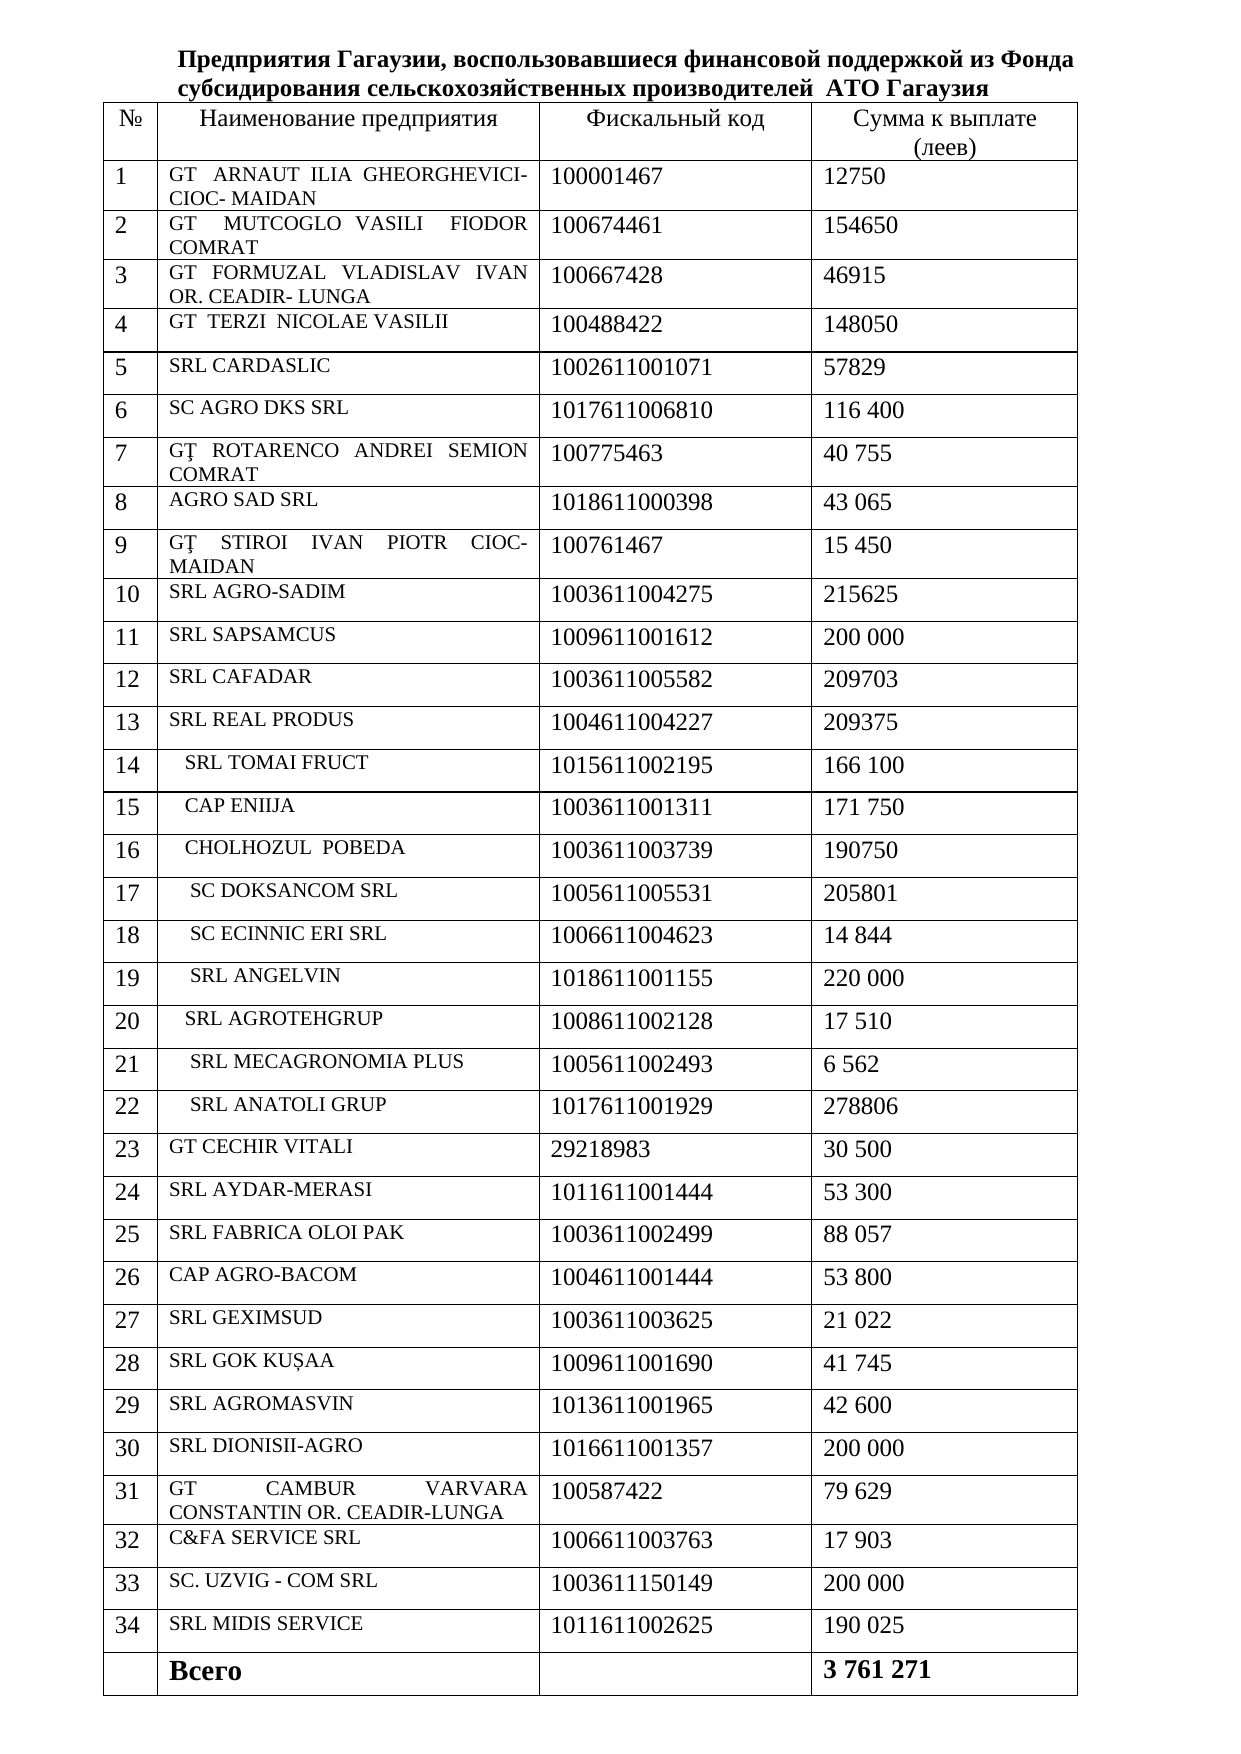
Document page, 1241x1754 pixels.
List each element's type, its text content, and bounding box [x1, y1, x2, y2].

table_cell 88 057 [812, 1220, 1077, 1261]
table_cell 1009611001612 [540, 622, 811, 663]
table_cell GT CECHIR VITALI [158, 1134, 539, 1176]
table_cell 200 000 [812, 1433, 1077, 1475]
table_cell 21 022 [812, 1305, 1077, 1347]
table_cell 209703 [812, 664, 1077, 706]
table_cell 100761467 [540, 530, 811, 578]
table_cell 10 [104, 579, 157, 621]
table_cell 22 [104, 1091, 157, 1133]
text Предприятия Гагаузии, воспользовавшиеся финансовой поддержкой из Фонда субсидирования сельскохозяйственных производителей АТО Гагаузия [177, 44, 1152, 102]
table_cell SRL MIDIS SERVICE [158, 1610, 539, 1652]
table_cell SRL ANGELVIN [158, 963, 539, 1005]
table_cell 7 [104, 438, 157, 486]
table_cell 16 [104, 835, 157, 877]
table_cell GT ARNAUT ILIA GHEORGHEVICI- СIOC- MAIDAN [158, 161, 539, 209]
table_cell 116 400 [812, 395, 1077, 437]
table_cell [104, 1653, 157, 1695]
table_cell 42 600 [812, 1390, 1077, 1432]
table_cell 148050 [812, 309, 1077, 351]
table_cell 1005611005531 [540, 878, 811, 919]
table_cell CAP ENIIJA [158, 793, 539, 834]
table_cell SC ECINNIC ERI SRL [158, 921, 539, 962]
table_cell 8 [104, 487, 157, 529]
table_cell SC AGRO DKS SRL [158, 395, 539, 437]
table_cell 27 [104, 1305, 157, 1347]
table_cell 190 025 [812, 1610, 1077, 1652]
table_cell 209375 [812, 707, 1077, 749]
table_cell 26 [104, 1262, 157, 1304]
table_cell SRL AYDAR-MERASI [158, 1177, 539, 1218]
table_cell 100775463 [540, 438, 811, 486]
table_cell 28 [104, 1348, 157, 1389]
table_cell 53 300 [812, 1177, 1077, 1218]
table_cell 53 800 [812, 1262, 1077, 1304]
table_cell 278806 [812, 1091, 1077, 1133]
table_cell 200 000 [812, 1568, 1077, 1609]
table_cell 2 [104, 211, 157, 259]
table_cell 6 562 [812, 1049, 1077, 1090]
table_cell 1009611001690 [540, 1348, 811, 1389]
table_cell SRL FABRICA OLOI PAK [158, 1220, 539, 1261]
table_cell 4 [104, 309, 157, 351]
table_cell 32 [104, 1525, 157, 1567]
table_cell 1013611001965 [540, 1390, 811, 1432]
table_cell 19 [104, 963, 157, 1005]
table_cell 171 750 [812, 793, 1077, 834]
table_cell 1003611150149 [540, 1568, 811, 1609]
table_header Сумма к выплате (леев) [812, 103, 1077, 160]
table_cell C&FA SERVICE SRL [158, 1525, 539, 1567]
table_cell 1017611006810 [540, 395, 811, 437]
table_cell SC. UZVIG - COM SRL [158, 1568, 539, 1609]
table_cell 25 [104, 1220, 157, 1261]
table_cell 1002611001071 [540, 353, 811, 394]
table_cell 100488422 [540, 309, 811, 351]
table_cell 1003611003625 [540, 1305, 811, 1347]
table_cell 1011611002625 [540, 1610, 811, 1652]
table_cell 15 [104, 793, 157, 834]
table_cell CAP AGRO-BACOM [158, 1262, 539, 1304]
table_cell 1006611004623 [540, 921, 811, 962]
table_cell 1015611002195 [540, 750, 811, 791]
table_cell 14 [104, 750, 157, 791]
table_cell 100667428 [540, 260, 811, 308]
table_header Фискальный код [540, 103, 811, 160]
table_cell SRL AGROTEHGRUP [158, 1006, 539, 1048]
table_cell GŢ STIROI IVAN PIOTR CIOC-MAIDAN [158, 530, 539, 578]
table_cell 166 100 [812, 750, 1077, 791]
table_cell 1 [104, 161, 157, 209]
table_cell GŢ ROTARENCO ANDREI SEMION COMRAT [158, 438, 539, 486]
table_cell 1003611004275 [540, 579, 811, 621]
table_cell SRL DIONISII-AGRO [158, 1433, 539, 1475]
table_cell 17 903 [812, 1525, 1077, 1567]
table_cell CHOLHOZUL POBEDA [158, 835, 539, 877]
table_cell SRL REAL PRODUS [158, 707, 539, 749]
table_cell SRL CARDASLIC [158, 353, 539, 394]
table_cell 30 [104, 1433, 157, 1475]
table_cell SRL SAPSAMCUS [158, 622, 539, 663]
table_cell 100674461 [540, 211, 811, 259]
table_cell 15 450 [812, 530, 1077, 578]
table_cell SRL AGROMASVIN [158, 1390, 539, 1432]
table_cell 1017611001929 [540, 1091, 811, 1133]
table_cell SRL MECAGRONOMIA PLUS [158, 1049, 539, 1090]
table_cell SRL ANATOLI GRUP [158, 1091, 539, 1133]
table_cell 1003611001311 [540, 793, 811, 834]
table_cell 46915 [812, 260, 1077, 308]
table_cell 1018611000398 [540, 487, 811, 529]
table_cell 1006611003763 [540, 1525, 811, 1567]
table_cell [540, 1653, 811, 1695]
table_cell 79 629 [812, 1476, 1077, 1524]
table_cell SRL AGRO-SADIM [158, 579, 539, 621]
table_cell 1003611005582 [540, 664, 811, 706]
table_cell 18 [104, 921, 157, 962]
table_cell Всего [158, 1653, 539, 1695]
table_cell 29 [104, 1390, 157, 1432]
table_cell GT TERZI NICOLAE VASILII [158, 309, 539, 351]
table_cell GT CAMBUR VARVARA CONSTANTIN OR. CEADIR-LUNGA [158, 1476, 539, 1524]
table_cell GT MUTCOGLO VASILI FIODOR COMRAT [158, 211, 539, 259]
table_cell GT FORMUZAL VLADISLAV IVAN OR. CEADIR- LUNGA [158, 260, 539, 308]
table_cell 17 510 [812, 1006, 1077, 1048]
table_cell 1003611002499 [540, 1220, 811, 1261]
table_cell 190750 [812, 835, 1077, 877]
table_header Наименование предприятия [158, 103, 539, 160]
table_cell 1005611002493 [540, 1049, 811, 1090]
table_cell 1011611001444 [540, 1177, 811, 1218]
table_cell 154650 [812, 211, 1077, 259]
table_cell 220 000 [812, 963, 1077, 1005]
table_cell 20 [104, 1006, 157, 1048]
table_cell 24 [104, 1177, 157, 1218]
table_cell 1003611003739 [540, 835, 811, 877]
table_cell AGRO SAD SRL [158, 487, 539, 529]
table_cell 3 [104, 260, 157, 308]
table_cell 9 [104, 530, 157, 578]
table_cell 17 [104, 878, 157, 919]
table_cell SRL TOMAI FRUCT [158, 750, 539, 791]
table_cell 3 761 271 [812, 1653, 1077, 1695]
table_cell 31 [104, 1476, 157, 1524]
table_cell 12750 [812, 161, 1077, 209]
table_cell 14 844 [812, 921, 1077, 962]
table_cell 40 755 [812, 438, 1077, 486]
table_cell 5 [104, 353, 157, 394]
table_cell 1008611002128 [540, 1006, 811, 1048]
table_cell 200 000 [812, 622, 1077, 663]
table_cell 11 [104, 622, 157, 663]
table_cell 100001467 [540, 161, 811, 209]
table_cell SRL GEXIMSUD [158, 1305, 539, 1347]
table_cell 1018611001155 [540, 963, 811, 1005]
table_cell SRL GOK KUȘAA [158, 1348, 539, 1389]
table_cell SRL CAFADAR [158, 664, 539, 706]
table_cell 12 [104, 664, 157, 706]
table_cell 1016611001357 [540, 1433, 811, 1475]
table_cell 43 065 [812, 487, 1077, 529]
table_cell 21 [104, 1049, 157, 1090]
table_header № [104, 103, 157, 160]
table_cell 1004611001444 [540, 1262, 811, 1304]
table_cell 33 [104, 1568, 157, 1609]
table_cell 34 [104, 1610, 157, 1652]
table_cell 29218983 [540, 1134, 811, 1176]
table_cell 23 [104, 1134, 157, 1176]
table_cell 41 745 [812, 1348, 1077, 1389]
table_cell 57829 [812, 353, 1077, 394]
table_cell 215625 [812, 579, 1077, 621]
table_cell 13 [104, 707, 157, 749]
table_cell 1004611004227 [540, 707, 811, 749]
table_cell 205801 [812, 878, 1077, 919]
table_cell 100587422 [540, 1476, 811, 1524]
table_cell 6 [104, 395, 157, 437]
table_cell SC DOKSANCOM SRL [158, 878, 539, 919]
table_cell 30 500 [812, 1134, 1077, 1176]
